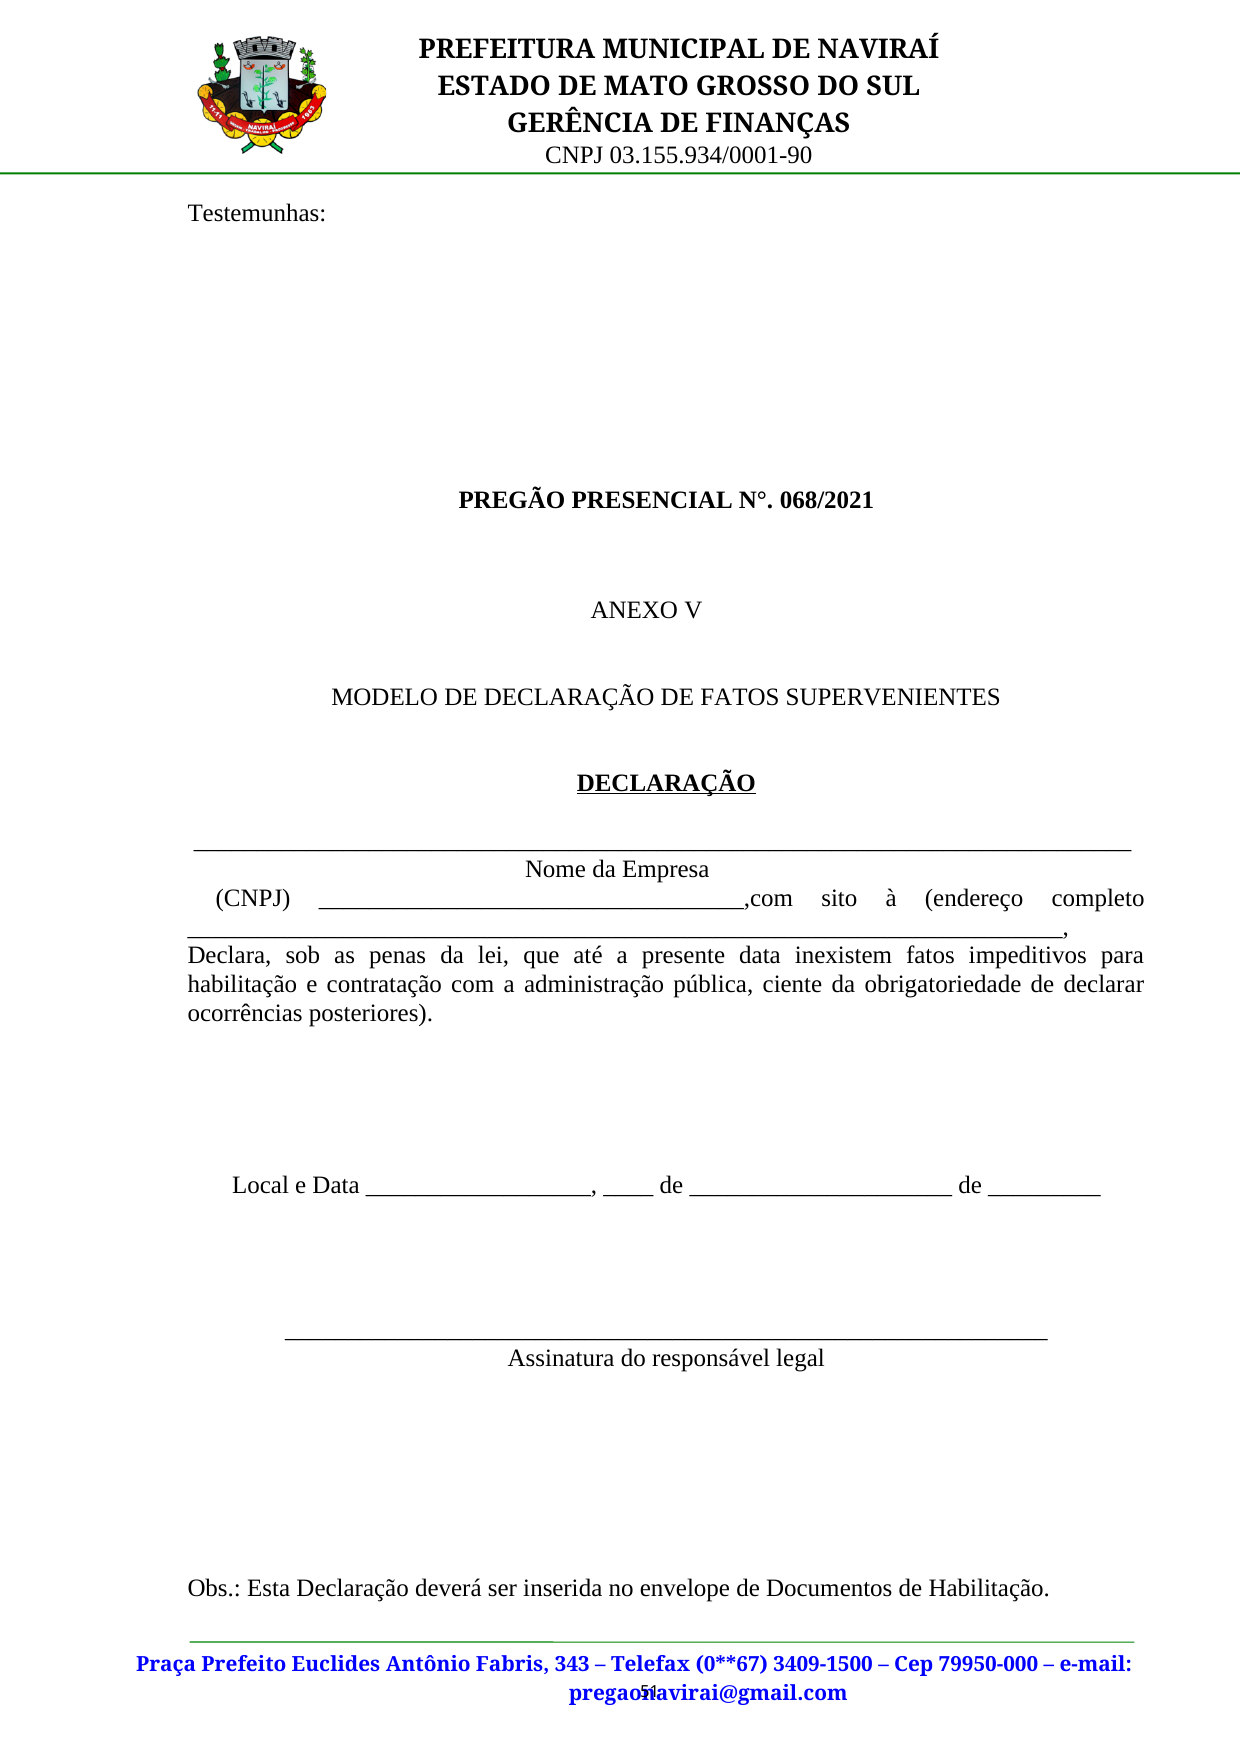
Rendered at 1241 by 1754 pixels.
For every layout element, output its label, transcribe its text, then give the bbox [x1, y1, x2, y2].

text ANEXO V [187, 596, 1145, 624]
text Assinatura do responsável legal [187, 1343, 1145, 1372]
text DECLARAÇÃO [187, 768, 1145, 797]
text _____________________________________________________________ [187, 1314, 1145, 1343]
text ___________________________________________________________________________ [187, 826, 1145, 854]
text Testemunhas: [187, 198, 1145, 226]
text Nome da Empresa [187, 854, 1145, 883]
text PREGÃO PRESENCIAL N°. 068/2021 [187, 485, 1145, 514]
text (CNPJ) __________________________________,com sito à (endereço completo ______________________________________________________________________, Declara, sob as penas da lei, que até a presente data inexistem fatos impeditivos para habilitação e contratação com a administração pública, ciente da obrigatoriedade de declarar ocorrências posteriores). [187, 883, 1145, 1027]
text Obs.: Esta Declaração deverá ser inserida no envelope de Documentos de Habilitação. [187, 1573, 1145, 1602]
picture [197, 36, 327, 154]
text Local e Data __________________, ____ de _____________________ de _________ [187, 1171, 1145, 1199]
text MODELO DE DECLARAÇÃO DE FATOS SUPERVENIENTES [187, 682, 1145, 711]
